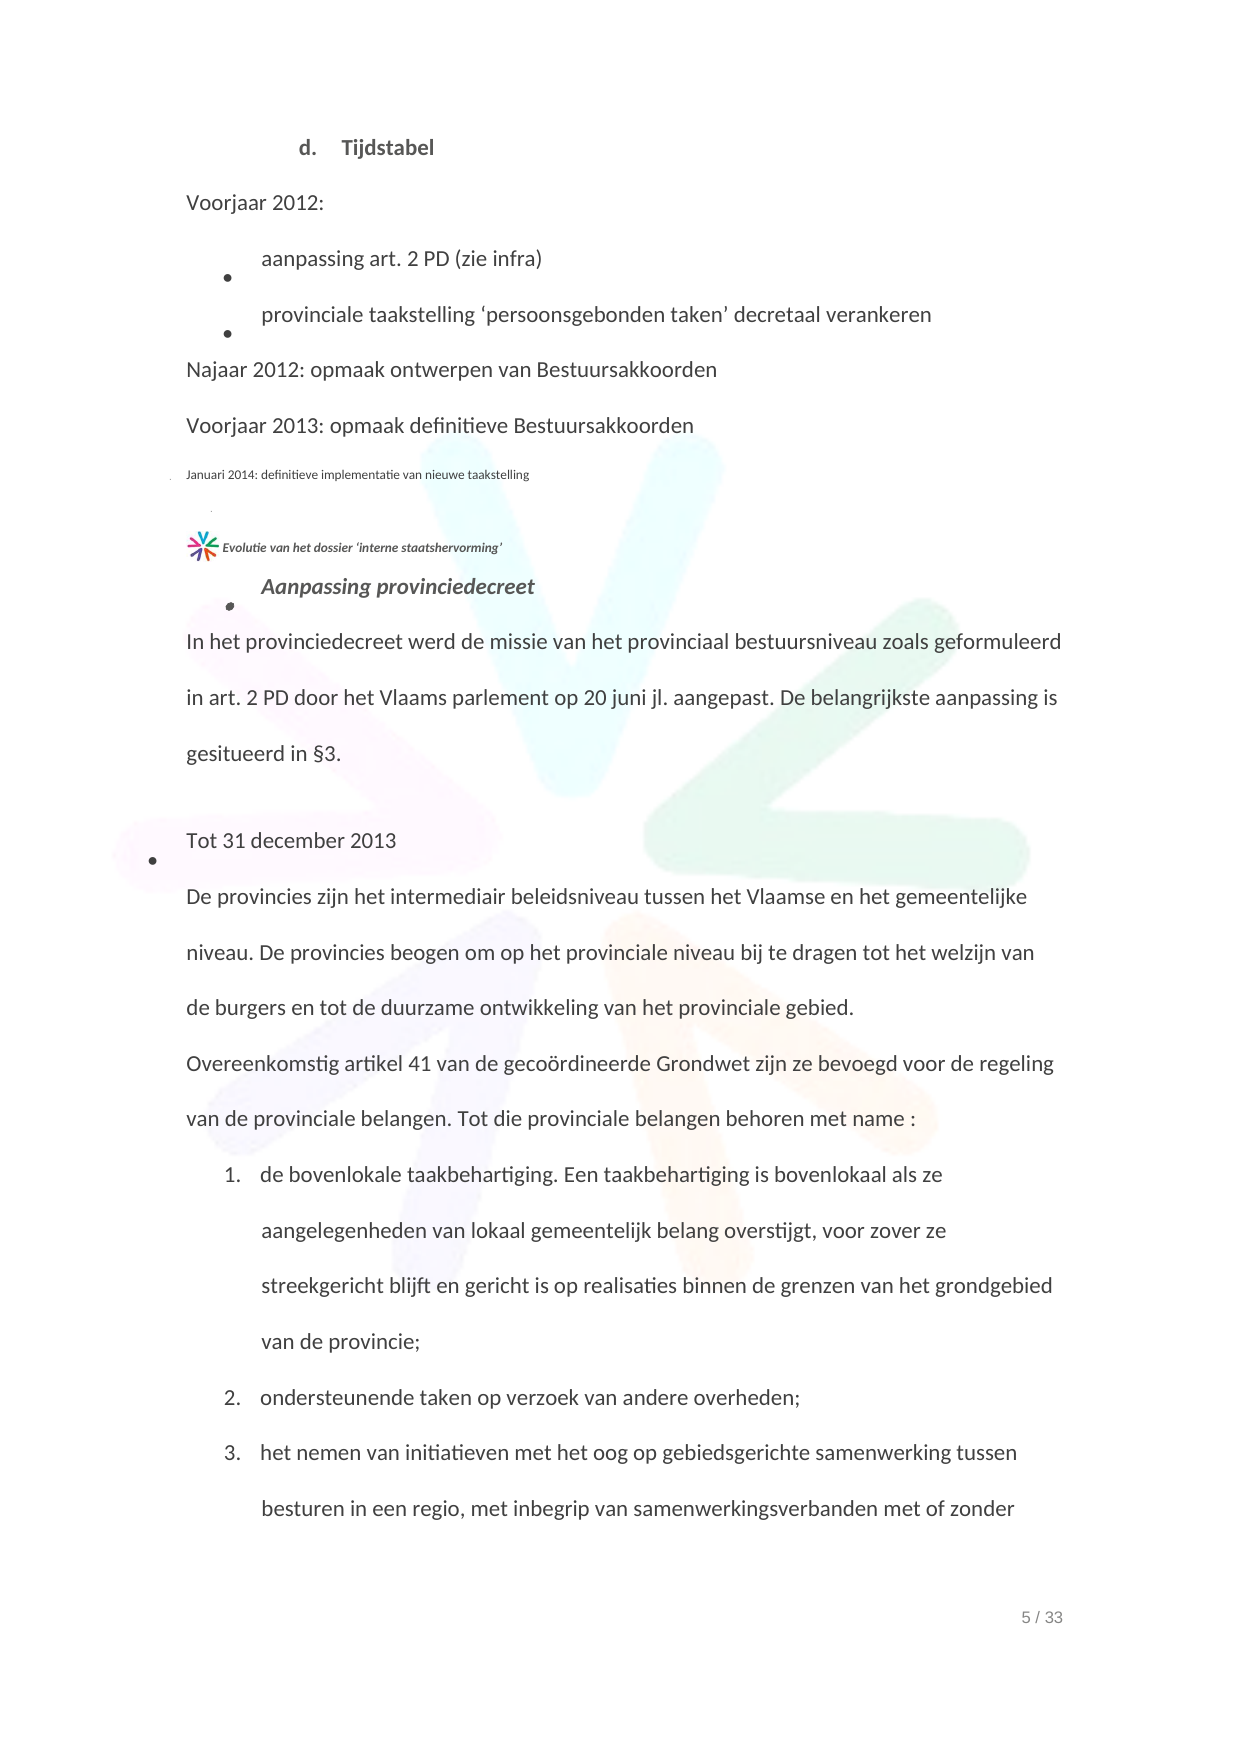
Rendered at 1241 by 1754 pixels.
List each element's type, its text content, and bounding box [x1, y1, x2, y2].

text Januari 2014: definitieve implementatie van nieuwe taakstelling [168, 467, 1063, 495]
list de bovenlokale taakbehartiging. Een taakbehartiging is bovenlokaal als ze aangelegenheden van lokaal gemeentelijk belang overstijgt, voor zover ze streekgericht blijft en gericht is op realisaties binnen de grenzen van het grondgebied van de provincie; [224, 1160, 1063, 1376]
list provinciale taakstelling ‘persoonsgebonden taken’ decretaal verankeren [224, 300, 1063, 348]
list aanpassing art. 2 PD (zie infra) [224, 244, 1063, 293]
list Tijdstabel [299, 133, 1063, 181]
picture [186, 531, 220, 562]
list ondersteunende taken op verzoek van andere overheden; [224, 1383, 1063, 1431]
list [224, 1438, 1063, 1542]
text Voorjaar 2013: opmaak definitieve Bestuursakkoorden [186, 411, 1063, 459]
text Najaar 2012: opmaak ontwerpen van Bestuursakkoorden [186, 355, 1063, 404]
list Tot 31 december 2013 De provincies zijn het intermediair beleidsniveau tussen het Vlaamse en het gemeentelijke niveau. De provincies beogen om op het provinciale niveau bij te dragen tot het welzijn van de burgers en tot de duurzame ontwikkeling van het provinciale gebied. Overeenkomstig artikel 41 van de gecoördineerde Grondwet zijn ze bevoegd voor de regeling van de provinciale belangen. Tot die provinciale belangen behoren met name : [149, 827, 1063, 1153]
text In het provinciedecreet werd de missie van het provinciaal bestuursniveau zoals geformuleerd in art. 2 PD door het Vlaams parlement op 20 juni jl. aangepast. De belangrijkste aanpassing is gesitueerd in §3. [186, 627, 1063, 787]
list Aanpassing provinciedecreet [224, 572, 1063, 620]
text Voorjaar 2012: [186, 188, 1063, 237]
text Evolutie van het dossier ‘interne staatshervorming’ [186, 531, 1063, 568]
